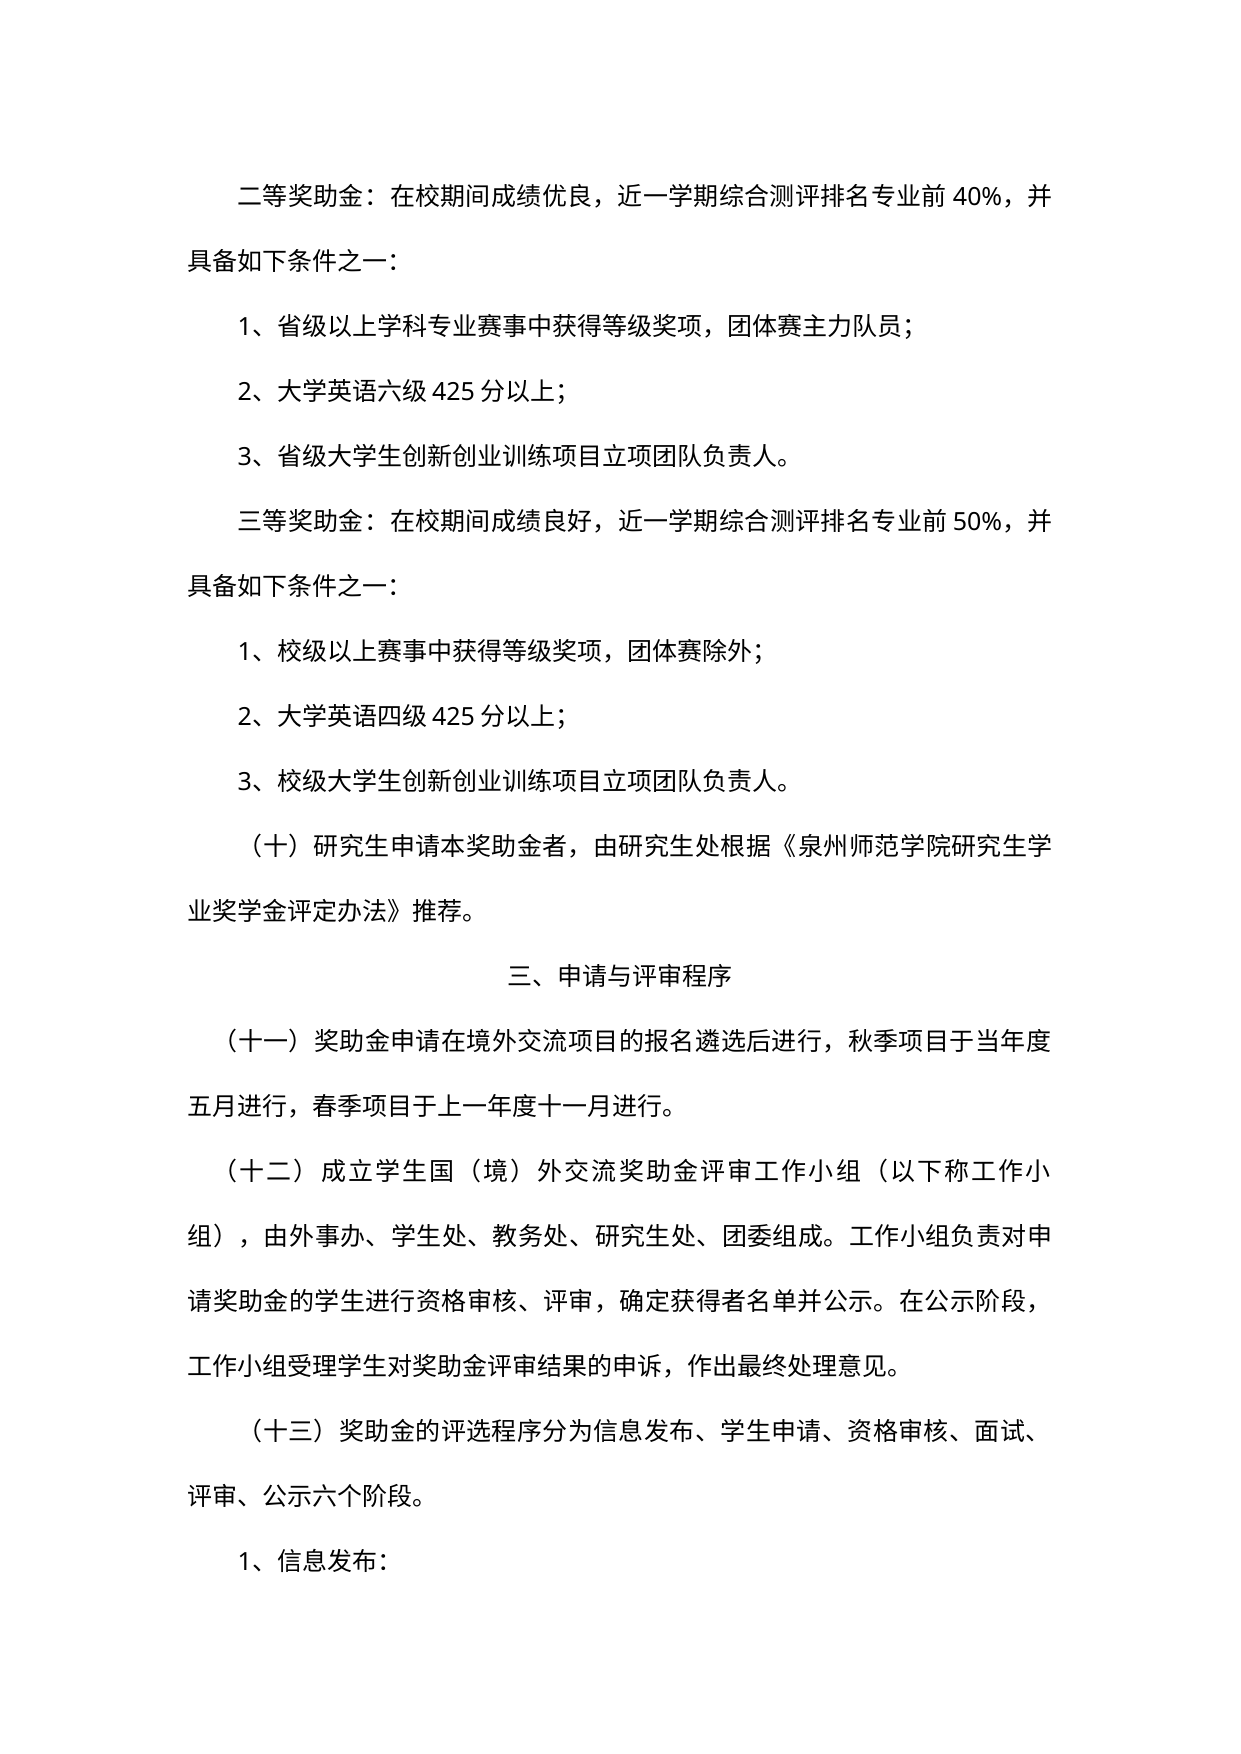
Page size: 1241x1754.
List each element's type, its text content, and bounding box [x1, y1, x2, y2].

text 三等奖助金：在校期间成绩良好，近一学期综合测评排名专业前50%，并具备如下条件之一： [187, 487, 1053, 617]
text 1、校级以上赛事中获得等级奖项，团体赛除外； [187, 617, 1053, 682]
text （十三）奖助金的评选程序分为信息发布、学生申请、资格审核、面试、评审、公示六个阶段。 [187, 1397, 1053, 1527]
text 1、信息发布： [187, 1527, 1053, 1592]
text 3、省级大学生创新创业训练项目立项团队负责人。 [187, 422, 1053, 487]
text 二等奖助金：在校期间成绩优良，近一学期综合测评排名专业前40%，并具备如下条件之一： [187, 162, 1053, 292]
text （十）研究生申请本奖助金者，由研究生处根据《泉州师范学院研究生学业奖学金评定办法》推荐。 [187, 812, 1053, 942]
text 1、省级以上学科专业赛事中获得等级奖项，团体赛主力队员； [187, 292, 1053, 357]
text （十一）奖助金申请在境外交流项目的报名遴选后进行，秋季项目于当年度五月进行，春季项目于上一年度十一月进行。 [187, 1007, 1053, 1137]
text 2、大学英语六级425分以上； [187, 357, 1053, 422]
text 三、申请与评审程序 [187, 942, 1053, 1007]
text （十二）成立学生国（境）外交流奖助金评审工作小组（以下称工作小组），由外事办、学生处、教务处、研究生处、团委组成。工作小组负责对申请奖助金的学生进行资格审核、评审，确定获得者名单并公示。在公示阶段，工作小组受理学生对奖助金评审结果的申诉，作出最终处理意见。 [187, 1137, 1053, 1397]
text 3、校级大学生创新创业训练项目立项团队负责人。 [187, 747, 1053, 812]
text 2、大学英语四级425分以上； [187, 682, 1053, 747]
